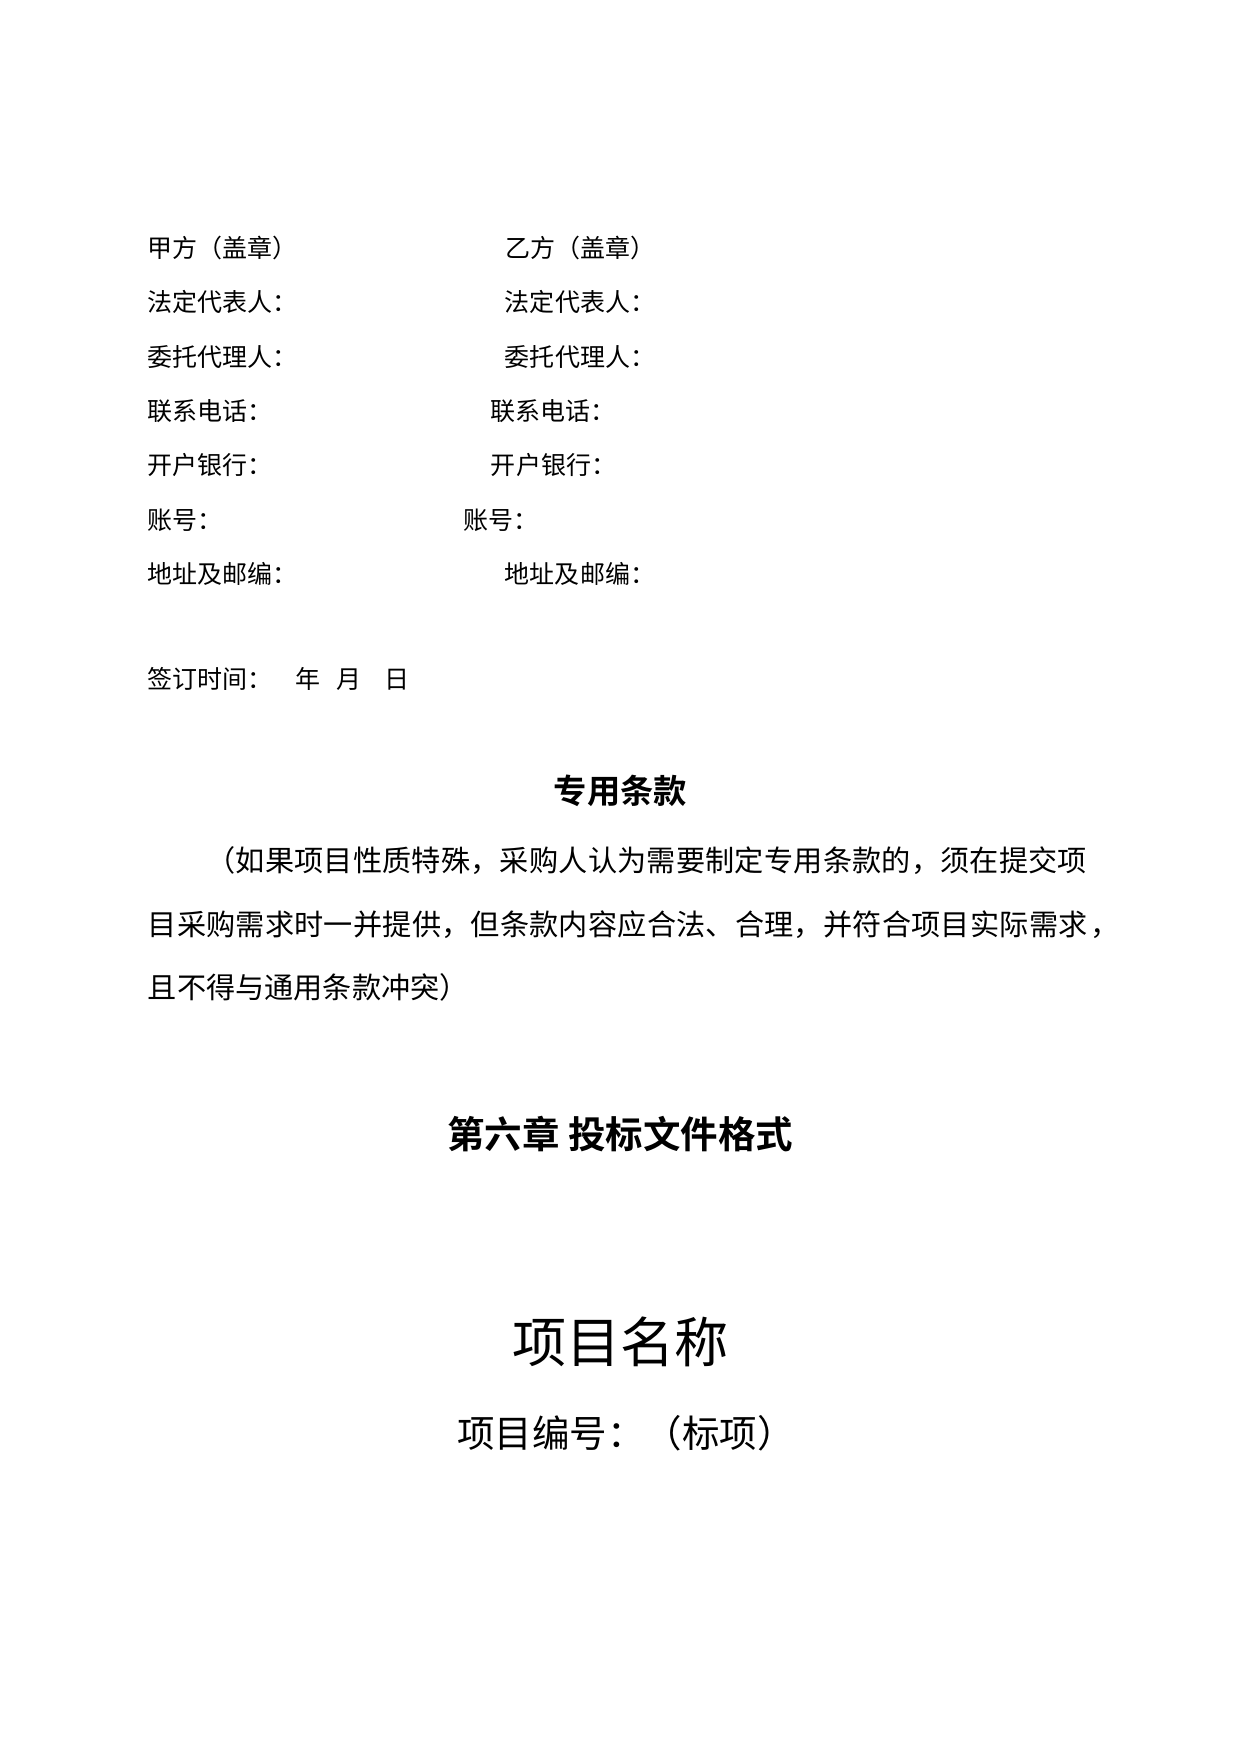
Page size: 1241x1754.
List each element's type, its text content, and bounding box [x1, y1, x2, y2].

text 开户银行： 开户银行： [148, 446, 1092, 482]
text 项目名称 [148, 1300, 1092, 1378]
text （如果项目性质特殊，采购人认为需要制定专用条款的，须在提交项目采购需求时一并提供，但条款内容应合法、合理，并符合项目实际需求，且不得与通用条款冲突） [148, 838, 1090, 1007]
text 甲方（盖章） 乙方（盖章） [148, 228, 1092, 264]
text 账号： 账号： [148, 500, 1092, 536]
text 联系电话： 联系电话： [148, 391, 1092, 428]
text 法定代表人： 法定代表人： [148, 283, 1092, 319]
text 委托代理人： 委托代理人： [148, 337, 1092, 373]
text 第六章 投标文件格式 [148, 1104, 1092, 1159]
text 签订时间： 年 月 日 [148, 660, 1092, 696]
text 项目编号：（标项） [148, 1403, 1104, 1458]
text 专用条款 [148, 765, 1092, 813]
text 地址及邮编： 地址及邮编： [148, 554, 1092, 591]
